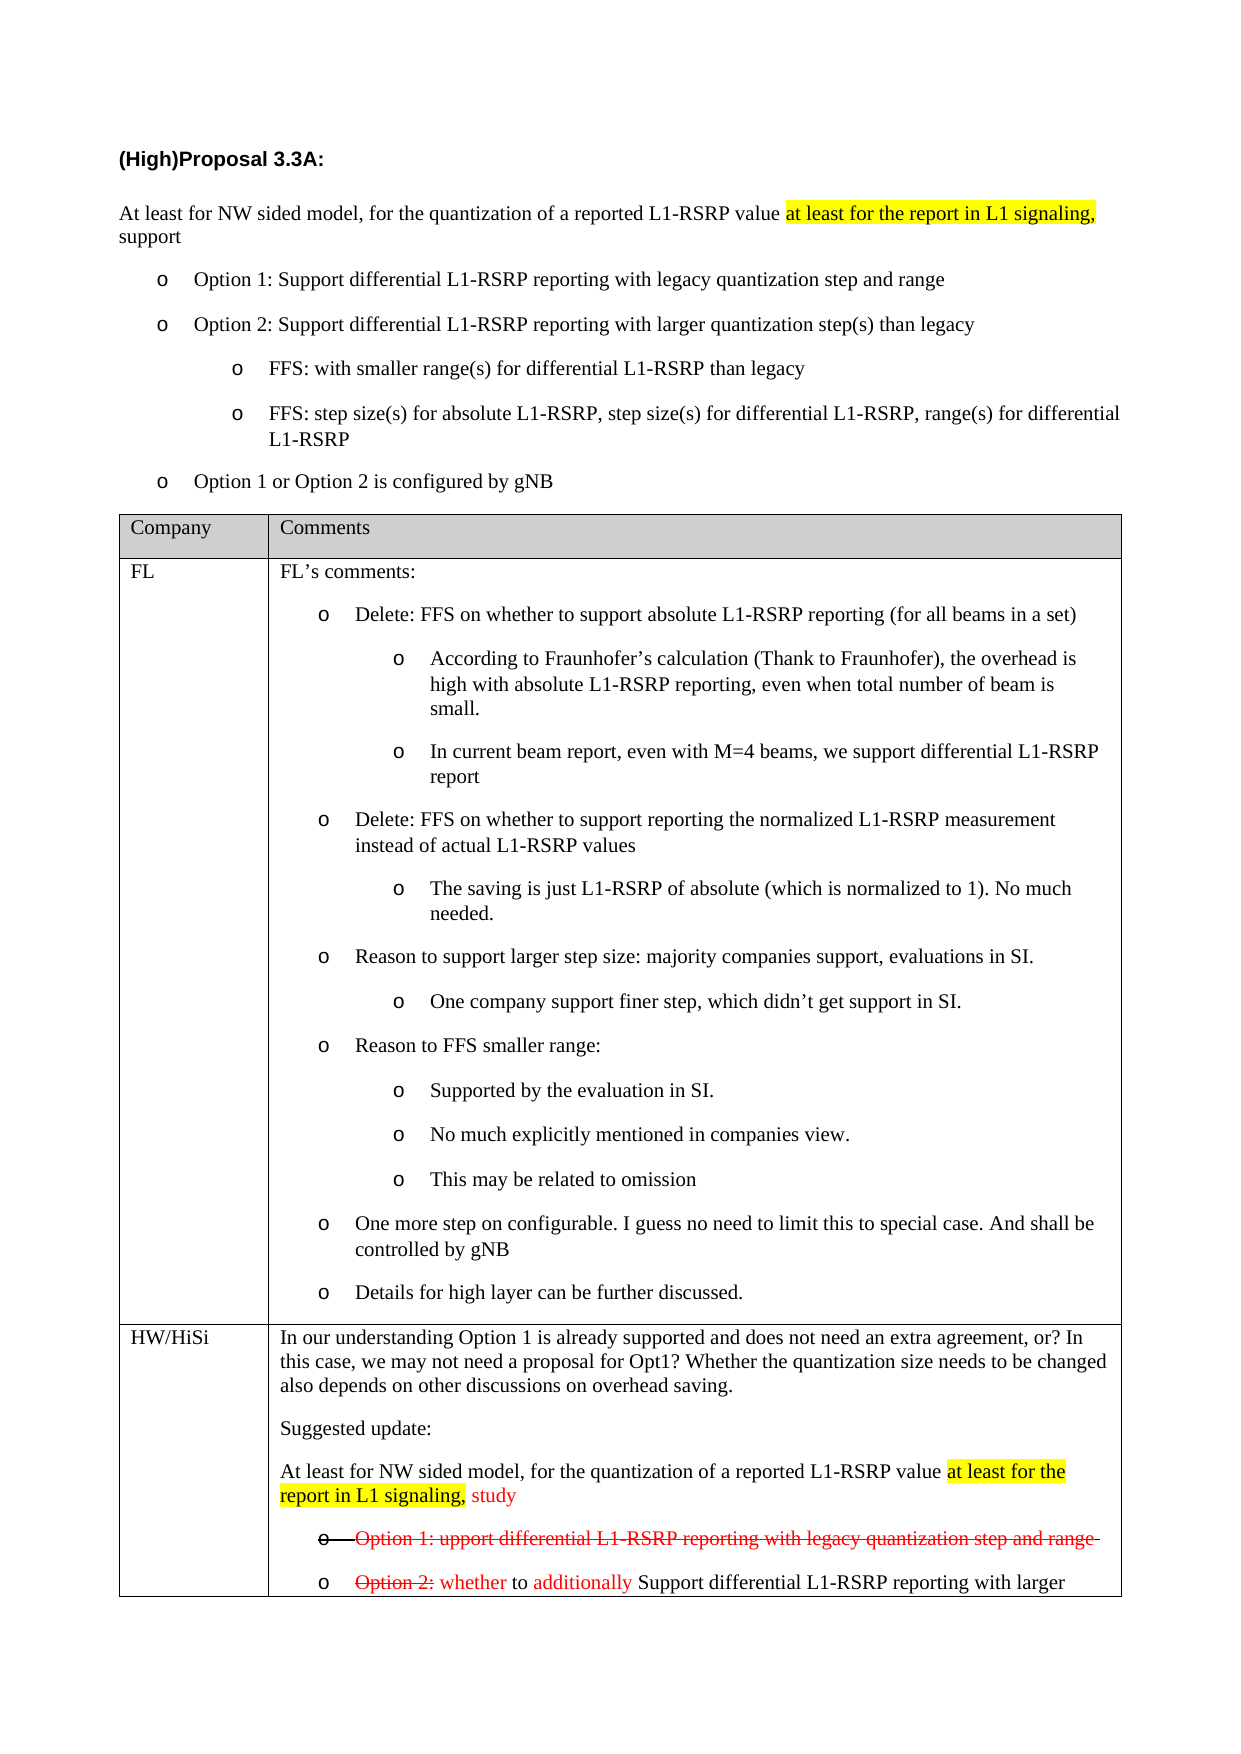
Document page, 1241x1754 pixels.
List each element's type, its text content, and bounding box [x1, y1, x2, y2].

list FFS: step size(s) for absolute L1-RSRP, step size(s) for differential L1-RSRP, range(s) for differential L1-RSRP [231, 401, 1122, 451]
table_cell FL’s comments: Delete: FFS on whether to support absolute L1-RSRP reporting (for all beams in a set) According to Fraunhofer’s calculation (Thank to Fraunhofer), the overhead is high with absolute L1-RSRP reporting, even when total number of beam is small. In current beam report, even with M=4 beams, we support differential L1-RSRP report Delete: FFS on whether to support reporting the normalized L1-RSRP measurement instead of actual L1-RSRP values The saving is just L1-RSRP of absolute (which is normalized to 1). No much needed. Reason to support larger step size: majority companies support, evaluations in SI. One company support finer step, which didn’t get support in SI. Reason to FFS smaller range: Supported by the evaluation in SI. No much explicitly mentioned in companies view. This may be related to omission One more step on configurable. I guess no need to limit this to special case. And shall be controlled by gNB Details for high layer can be further discussed. [269, 559, 1121, 1324]
text At least for NW sided model, for the quantization of a reported L1-RSRP value at least for the report in L1 signaling, support [118, 200, 1122, 248]
list FFS: with smaller range(s) for differential L1-RSRP than legacy [231, 356, 1122, 382]
list Option 1 or Option 2 is configured by gNB [156, 469, 1122, 495]
list Option 1: Support differential L1-RSRP reporting with legacy quantization step and range [156, 267, 1122, 293]
table_cell FL [120, 559, 268, 1324]
table_header Comments [269, 515, 1121, 558]
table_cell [269, 1325, 1121, 1596]
subtitle (High)Proposal 3.3A: [118, 147, 1122, 171]
table_cell HW/HiSi [120, 1325, 268, 1596]
table_header Company [120, 515, 268, 558]
list Option 2: Support differential L1-RSRP reporting with larger quantization step(s) than legacy [156, 312, 1122, 337]
